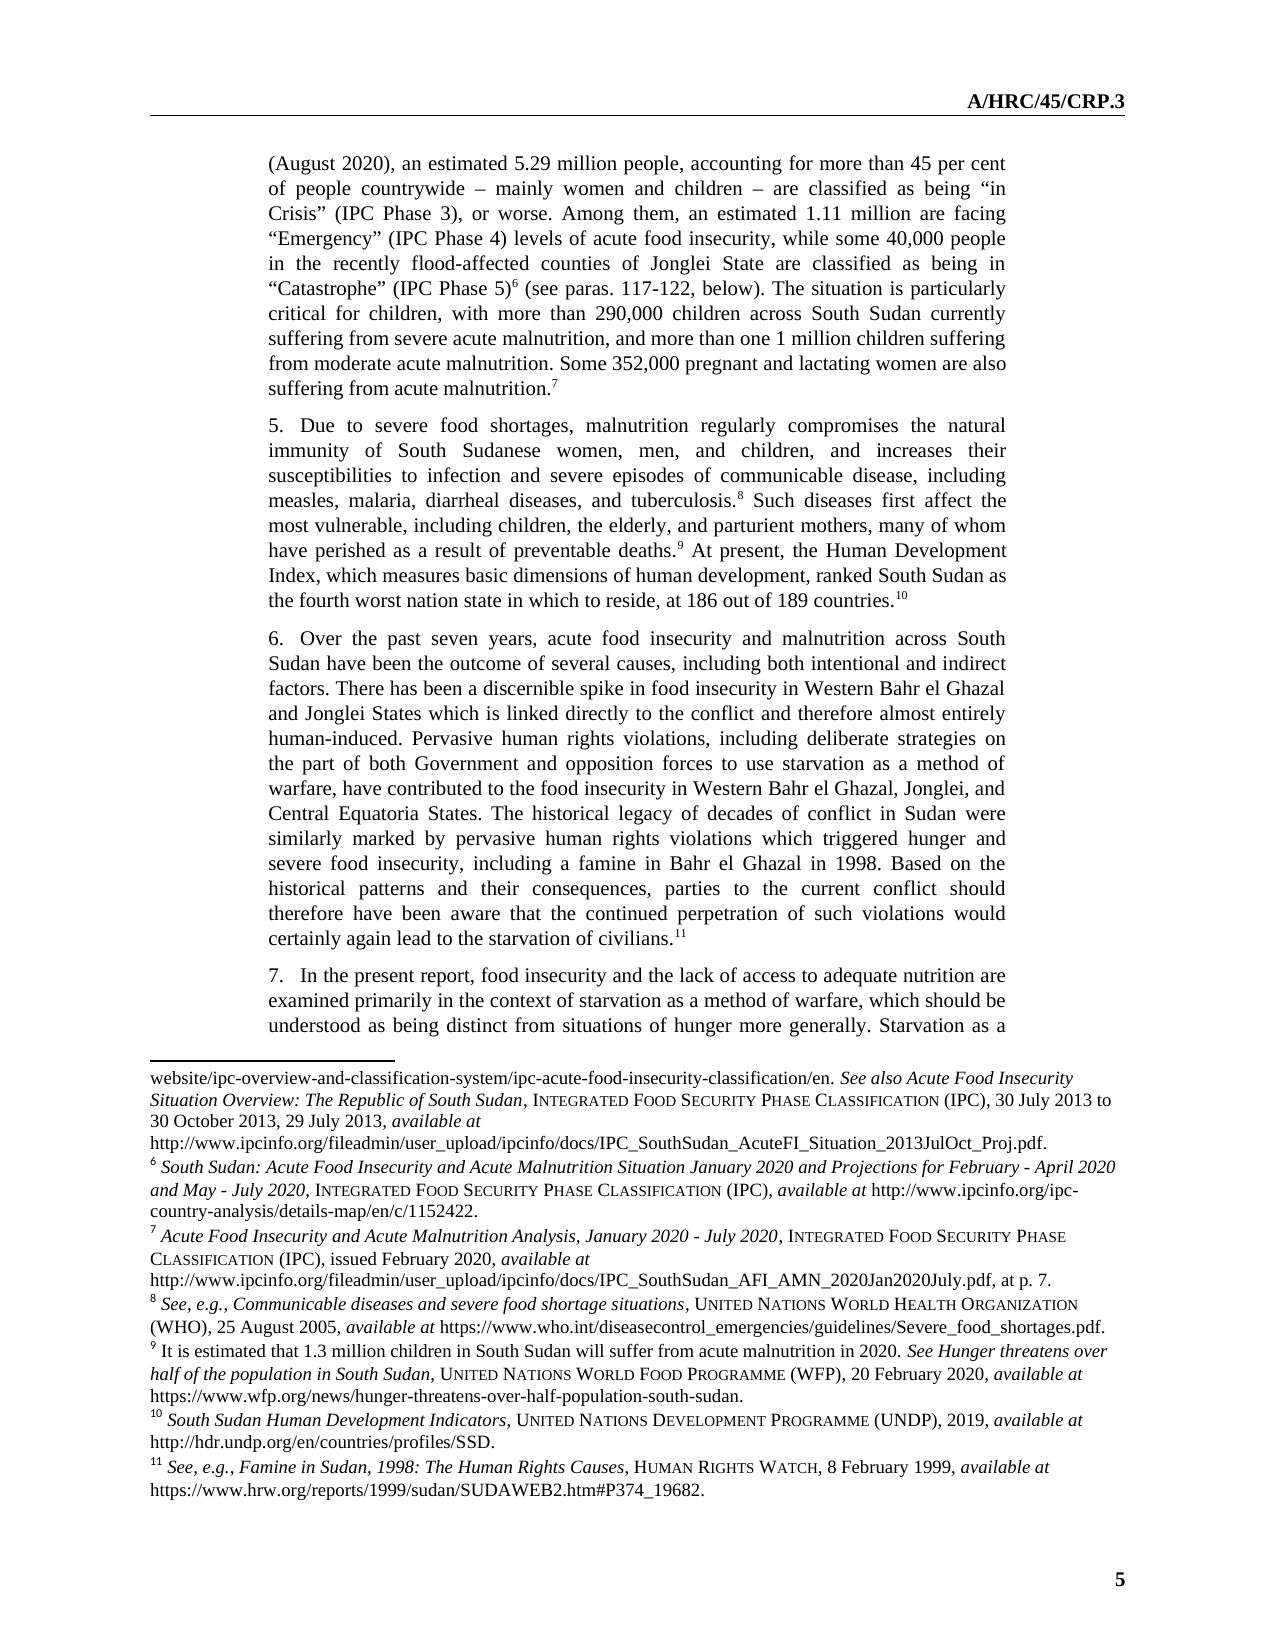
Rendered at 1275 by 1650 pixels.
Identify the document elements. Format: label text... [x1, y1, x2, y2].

list 6. Over the past seven years, acute food insecurity and malnutrition across South Sudan have been the outcome of several causes, including both intentional and indirect factors. There has been a discernible spike in food insecurity in Western Bahr el Ghazal and Jonglei States which is linked directly to the conflict and therefore almost entirely human-induced. Pervasive human rights violations, including deliberate strategies on the part of both Government and opposition forces to use starvation as a method of warfare, have contributed to the food insecurity in Western Bahr el Ghazal, Jonglei, and Central Equatoria States. The historical legacy of decades of conflict in Sudan were similarly marked by pervasive human rights violations which triggered hunger and severe food insecurity, including a famine in Bahr el Ghazal in 1998. Based on the historical patterns and their consequences, parties to the current conflict should therefore have been aware that the continued perpetration of such violations would certainly again lead to the starvation of civilians. [268, 625, 1007, 950]
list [268, 150, 1007, 400]
list 5. Due to severe food shortages, malnutrition regularly compromises the natural immunity of South Sudanese women, men, and children, and increases their susceptibilities to infection and severe episodes of communicable disease, including measles, malaria, diarrheal diseases, and tuberculosis. Such diseases first affect the most vulnerable, including children, the elderly, and parturient mothers, many of whom have perished as a result of preventable deaths. At present, the Human Development Index, which measures basic dimensions of human development, ranked South Sudan as the fourth worst nation state in which to reside, at 186 out of 189 countries. [268, 412, 1007, 612]
